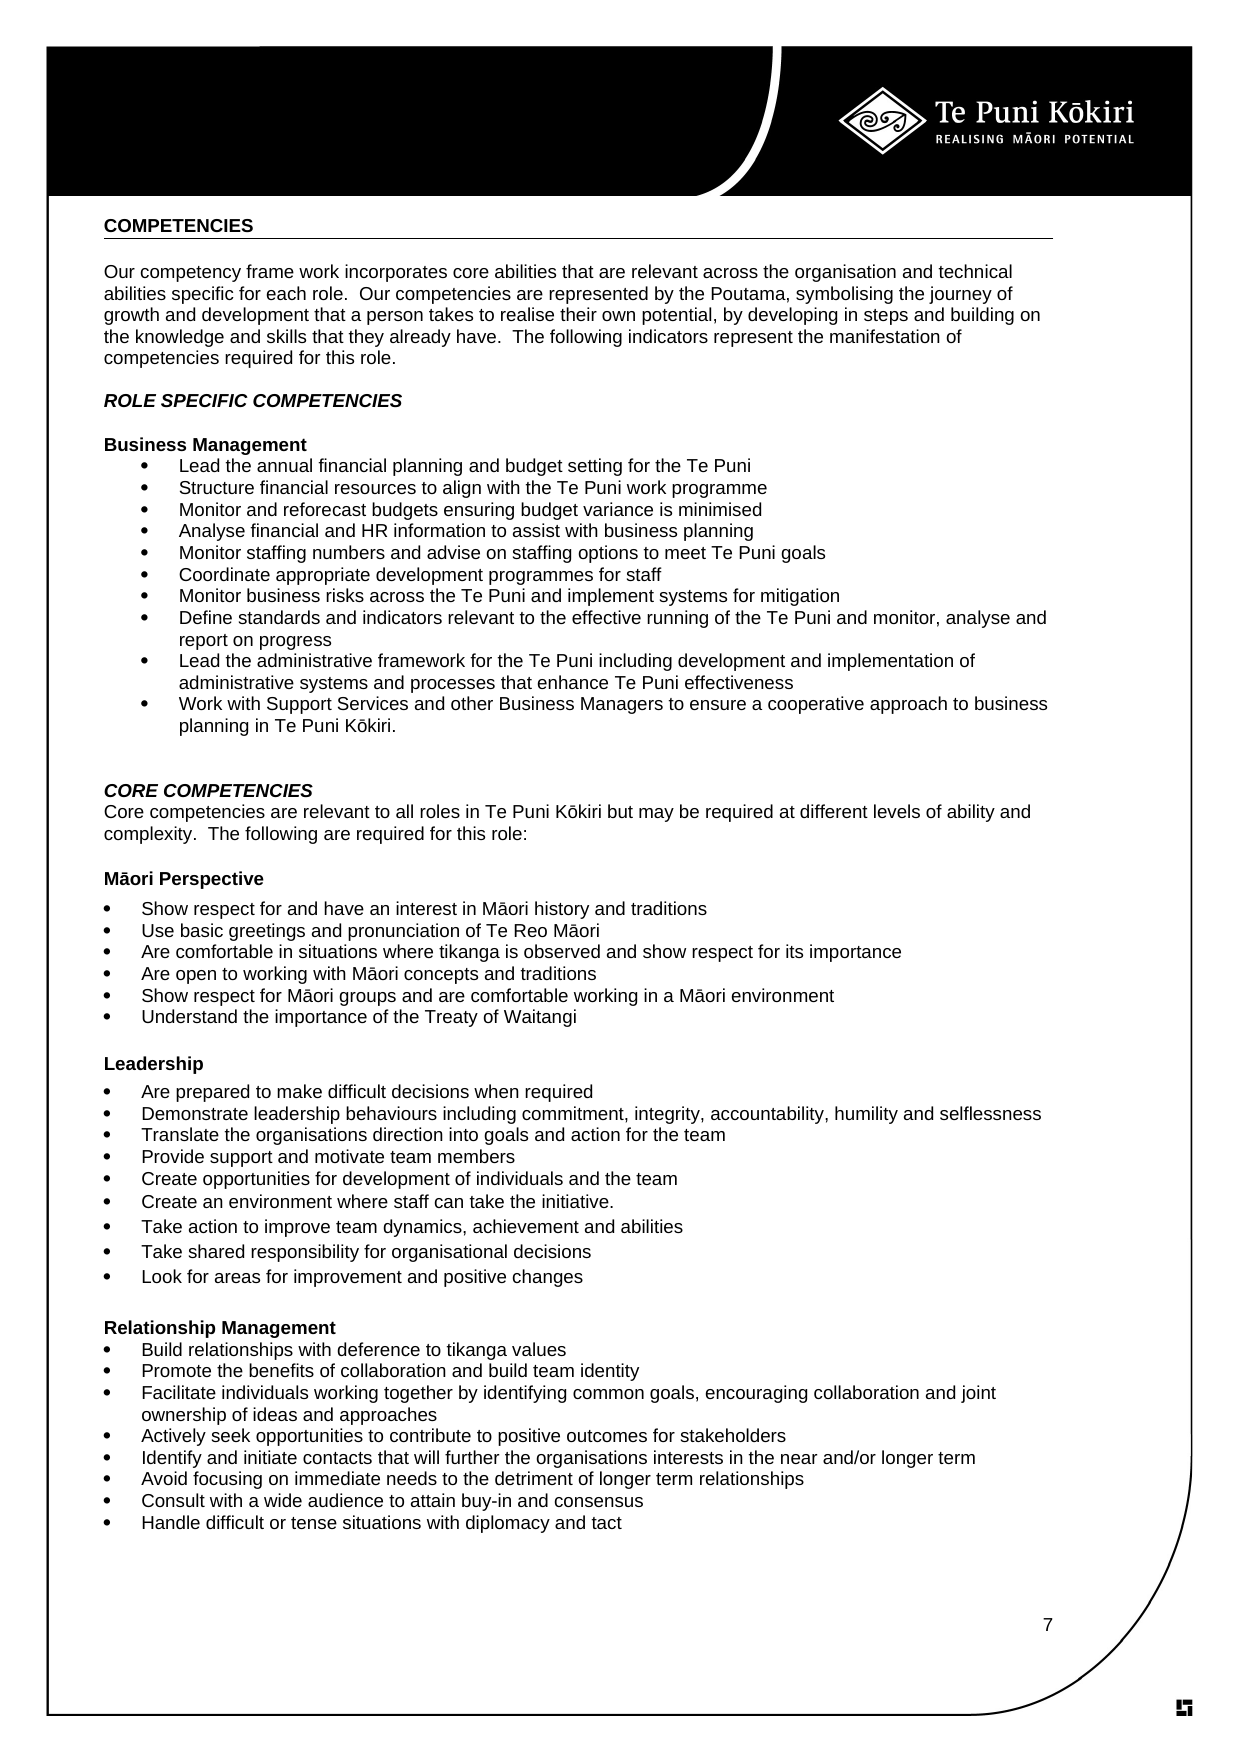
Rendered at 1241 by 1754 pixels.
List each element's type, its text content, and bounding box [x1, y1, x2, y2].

list Consult with a wide audience to attain buy-in and consensus [103, 1490, 1053, 1512]
list Use basic greetings and pronunciation of Te Reo Māori [103, 919, 1053, 941]
list Promote the benefits of collaboration and build team identity [103, 1360, 1053, 1382]
text Business Management [103, 433, 1053, 455]
list Monitor and reforecast budgets ensuring budget variance is minimised [141, 498, 1053, 520]
list Build relationships with deference to tikanga values [103, 1338, 1053, 1360]
list Take shared responsibility for organisational decisions [103, 1239, 1053, 1264]
list Analyse financial and HR information to assist with business planning [141, 520, 1053, 542]
list Facilitate individuals working together by identifying common goals, encouraging collaboration and joint ownership of ideas and approaches [103, 1382, 1053, 1425]
list Work with Support Services and other Business Managers to ensure a cooperative approach to business planning in Te Puni Kōkiri. [141, 693, 1053, 736]
list Are comfortable in situations where tikanga is observed and show respect for its importance [103, 941, 1053, 963]
list Provide support and motivate team members [103, 1146, 1053, 1167]
list Handle difficult or tense situations with diplomacy and tact [103, 1512, 1053, 1533]
picture [46, 46, 1193, 1716]
list Understand the importance of the Treaty of Waitangi [103, 1006, 1053, 1028]
list Look for areas for improvement and positive changes [103, 1264, 1053, 1289]
list Coordinate appropriate development programmes for staff [141, 563, 1053, 585]
subtitle Leadership [103, 1053, 1053, 1074]
list Actively seek opportunities to contribute to positive outcomes for stakeholders [103, 1425, 1053, 1447]
list Structure financial resources to align with the Te Puni work programme [141, 477, 1053, 498]
text CORE COMPETENCIES [103, 779, 1053, 801]
list Take action to improve team dynamics, achievement and abilities [103, 1214, 1053, 1239]
list Lead the administrative framework for the Te Puni including development and implementation of administrative systems and processes that enhance Te Puni effectiveness [141, 650, 1053, 693]
list Monitor staffing numbers and advise on staffing options to meet Te Puni goals [141, 542, 1053, 563]
list Identify and initiate contacts that will further the organisations interests in the near and/or longer term [103, 1447, 1053, 1468]
list Avoid focusing on immediate needs to the detriment of longer term relationships [103, 1468, 1053, 1490]
list Demonstrate leadership behaviours including commitment, integrity, accountability, humility and selflessness [103, 1102, 1053, 1124]
text Our competency frame work incorporates core abilities that are relevant across the organisation and technical abilities specific for each role. Our competencies are represented by the Poutama, symbolising the journey of growth and development that a person takes to realise their own potential, by developing in steps and building on the knowledge and skills that they already have. The following indicators represent the manifestation of competencies required for this role. [103, 261, 1053, 369]
text Māori Perspective [103, 868, 1053, 889]
text Relationship Management [103, 1317, 1053, 1338]
list Translate the organisations direction into goals and action for the team [103, 1124, 1053, 1146]
list Are open to working with Māori concepts and traditions [103, 963, 1053, 984]
text ROLE SPECIFIC COMPETENCIES [103, 390, 1053, 412]
text Core competencies are relevant to all roles in Te Puni Kōkiri but may be required at different levels of ability and complexity. The following are required for this role: [103, 801, 1053, 844]
list Lead the annual financial planning and budget setting for the Te Puni [141, 455, 1053, 477]
list Create an environment where staff can take the initiative. [103, 1189, 1053, 1214]
list Create opportunities for development of individuals and the team [103, 1167, 1053, 1189]
list Show respect for and have an interest in Māori history and traditions [103, 898, 1053, 919]
text COMPETENCIES [103, 215, 1053, 239]
list Monitor business risks across the Te Puni and implement systems for mitigation [141, 585, 1053, 607]
list Are prepared to make difficult decisions when required [103, 1081, 1053, 1102]
list Show respect for Māori groups and are comfortable working in a Māori environment [103, 984, 1053, 1006]
list Define standards and indicators relevant to the effective running of the Te Puni and monitor, analyse and report on progress [141, 607, 1053, 650]
